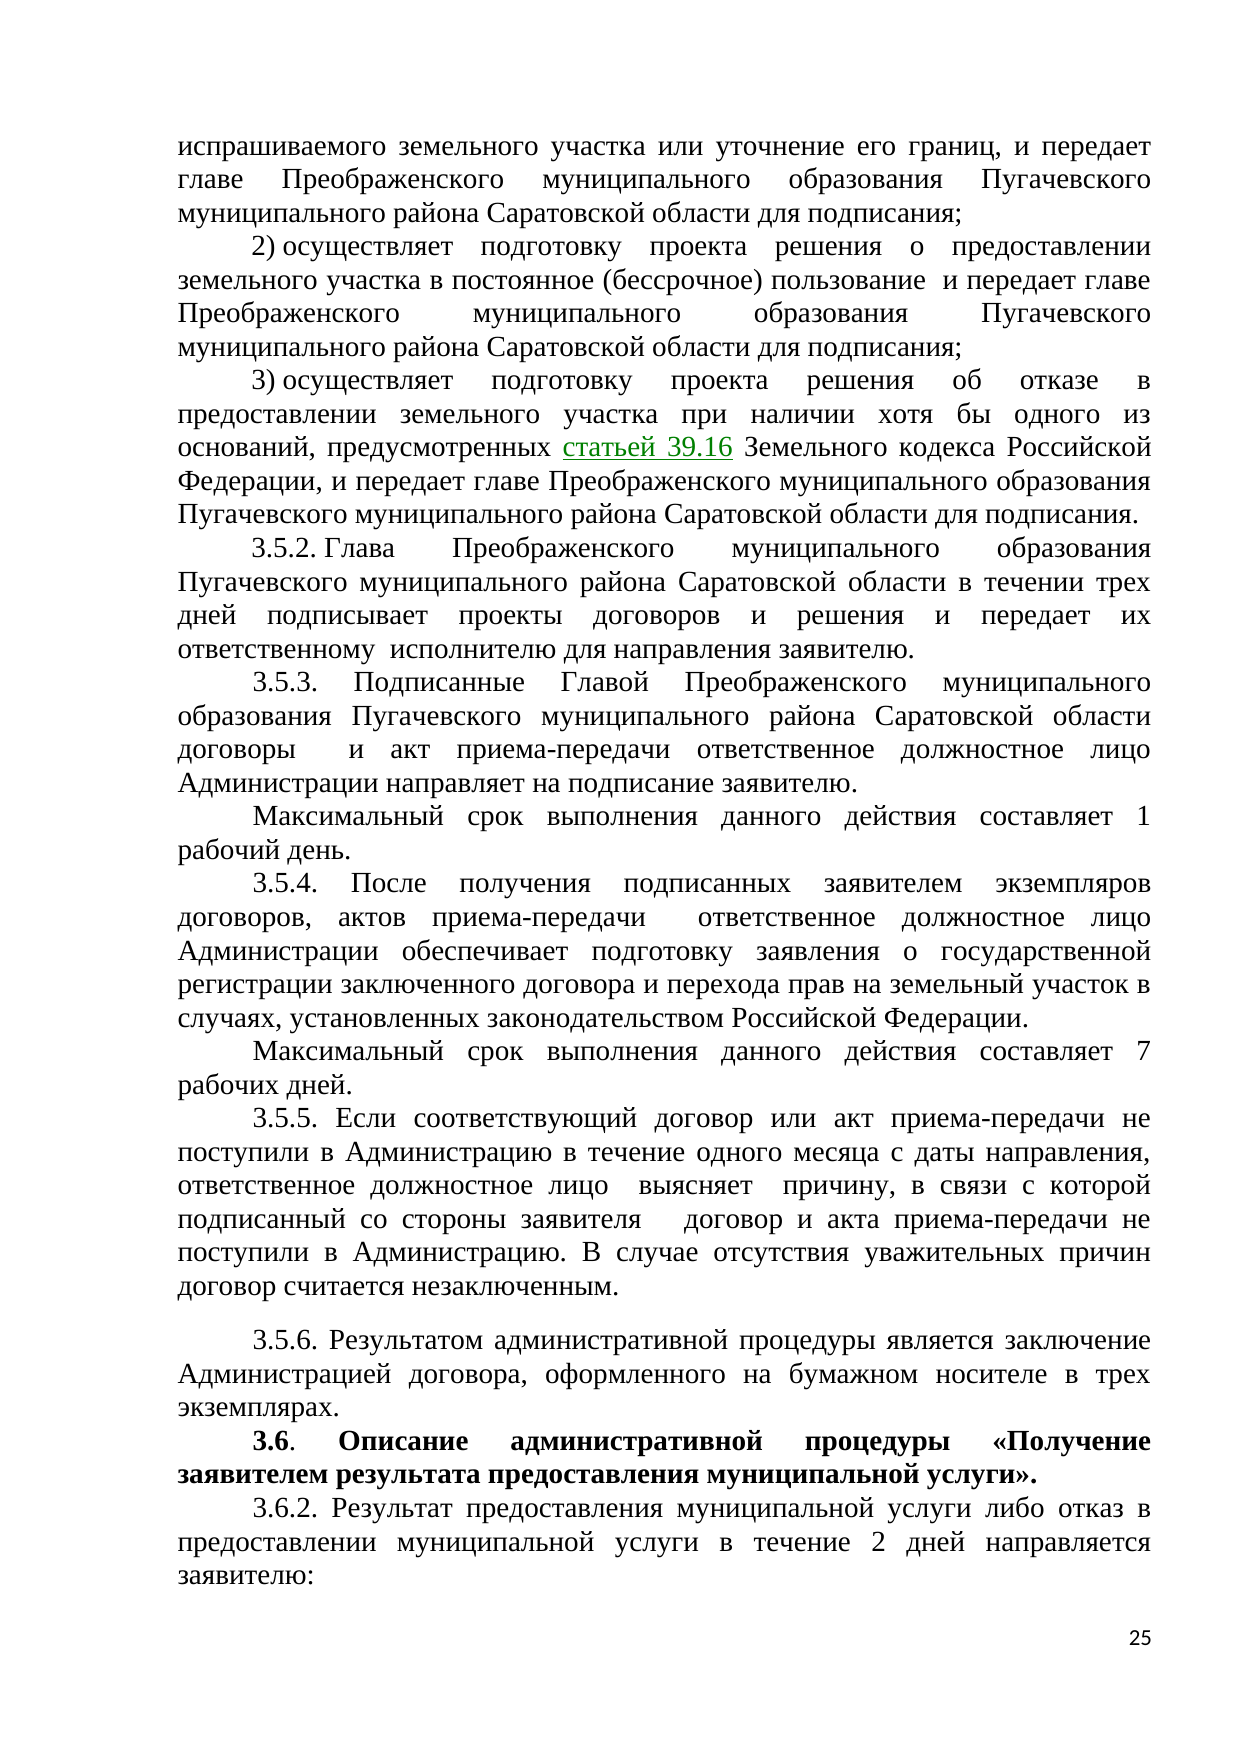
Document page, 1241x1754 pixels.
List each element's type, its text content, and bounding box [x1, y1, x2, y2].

text 3.6.2. Результат предоставления муниципальной услуги либо отказ в предоставлении муниципальной услуги в течение 2 дней направляется заявителю: [177, 1490, 1152, 1591]
text 2) осуществляет подготовку проекта решения о предоставлении земельного участка в постоянное (бессрочное) пользование и передает главе Преображенского муниципального образования Пугачевского муниципального района Саратовской области для подписания; [177, 228, 1152, 362]
text 3.5.6. Результатом административной процедуры является заключение Администрацией договора, оформленного на бумажном носителе в трех экземплярах. [177, 1322, 1152, 1423]
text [177, 128, 1152, 228]
text 3) осуществляет подготовку проекта решения об отказе в предоставлении земельного участка при наличии хотя бы одного из оснований, предусмотренных статьей 39.16 Земельного кодекса Российской Федерации, и передает главе Преображенского муниципального образования Пугачевского муниципального района Саратовской области для подписания. [177, 362, 1152, 530]
text 3.5.5. Если соответствующий договор или акт приема-передачи не поступили в Администрацию в течение одного месяца с даты направления, ответственное должностное лицо выясняет причину, в связи с которой подписанный со стороны заявителя договор и акта приема-передачи не поступили в Администрацию. В случае отсутствия уважительных причин договор считается незаключенным. [177, 1100, 1152, 1302]
text 3.6. Описание административной процедуры «Получение заявителем результата предоставления муниципальной услуги». [177, 1423, 1152, 1490]
text Максимальный срок выполнения данного действия составляет 7 рабочих дней. [177, 1033, 1152, 1100]
text 3.5.4. После получения подписанных заявителем экземпляров договоров, актов приема-передачи ответственное должностное лицо Администрации обеспечивает подготовку заявления о государственной регистрации заключенного договора и перехода прав на земельный участок в случаях, установленных законодательством Российской Федерации. [177, 866, 1152, 1033]
text 3.5.2. Глава Преображенского муниципального образования Пугачевского муниципального района Саратовской области в течении трех дней подписывает проекты договоров и решения и передает их ответственному исполнителю для направления заявителю. [177, 530, 1152, 664]
text 3.5.3. Подписанные Главой Преображенского муниципального образования Пугачевского муниципального района Саратовской области договоры и акт приема-передачи ответственное должностное лицо Администрации направляет на подписание заявителю. [177, 664, 1152, 798]
text Максимальный срок выполнения данного действия составляет 1 рабочий день. [177, 798, 1152, 866]
